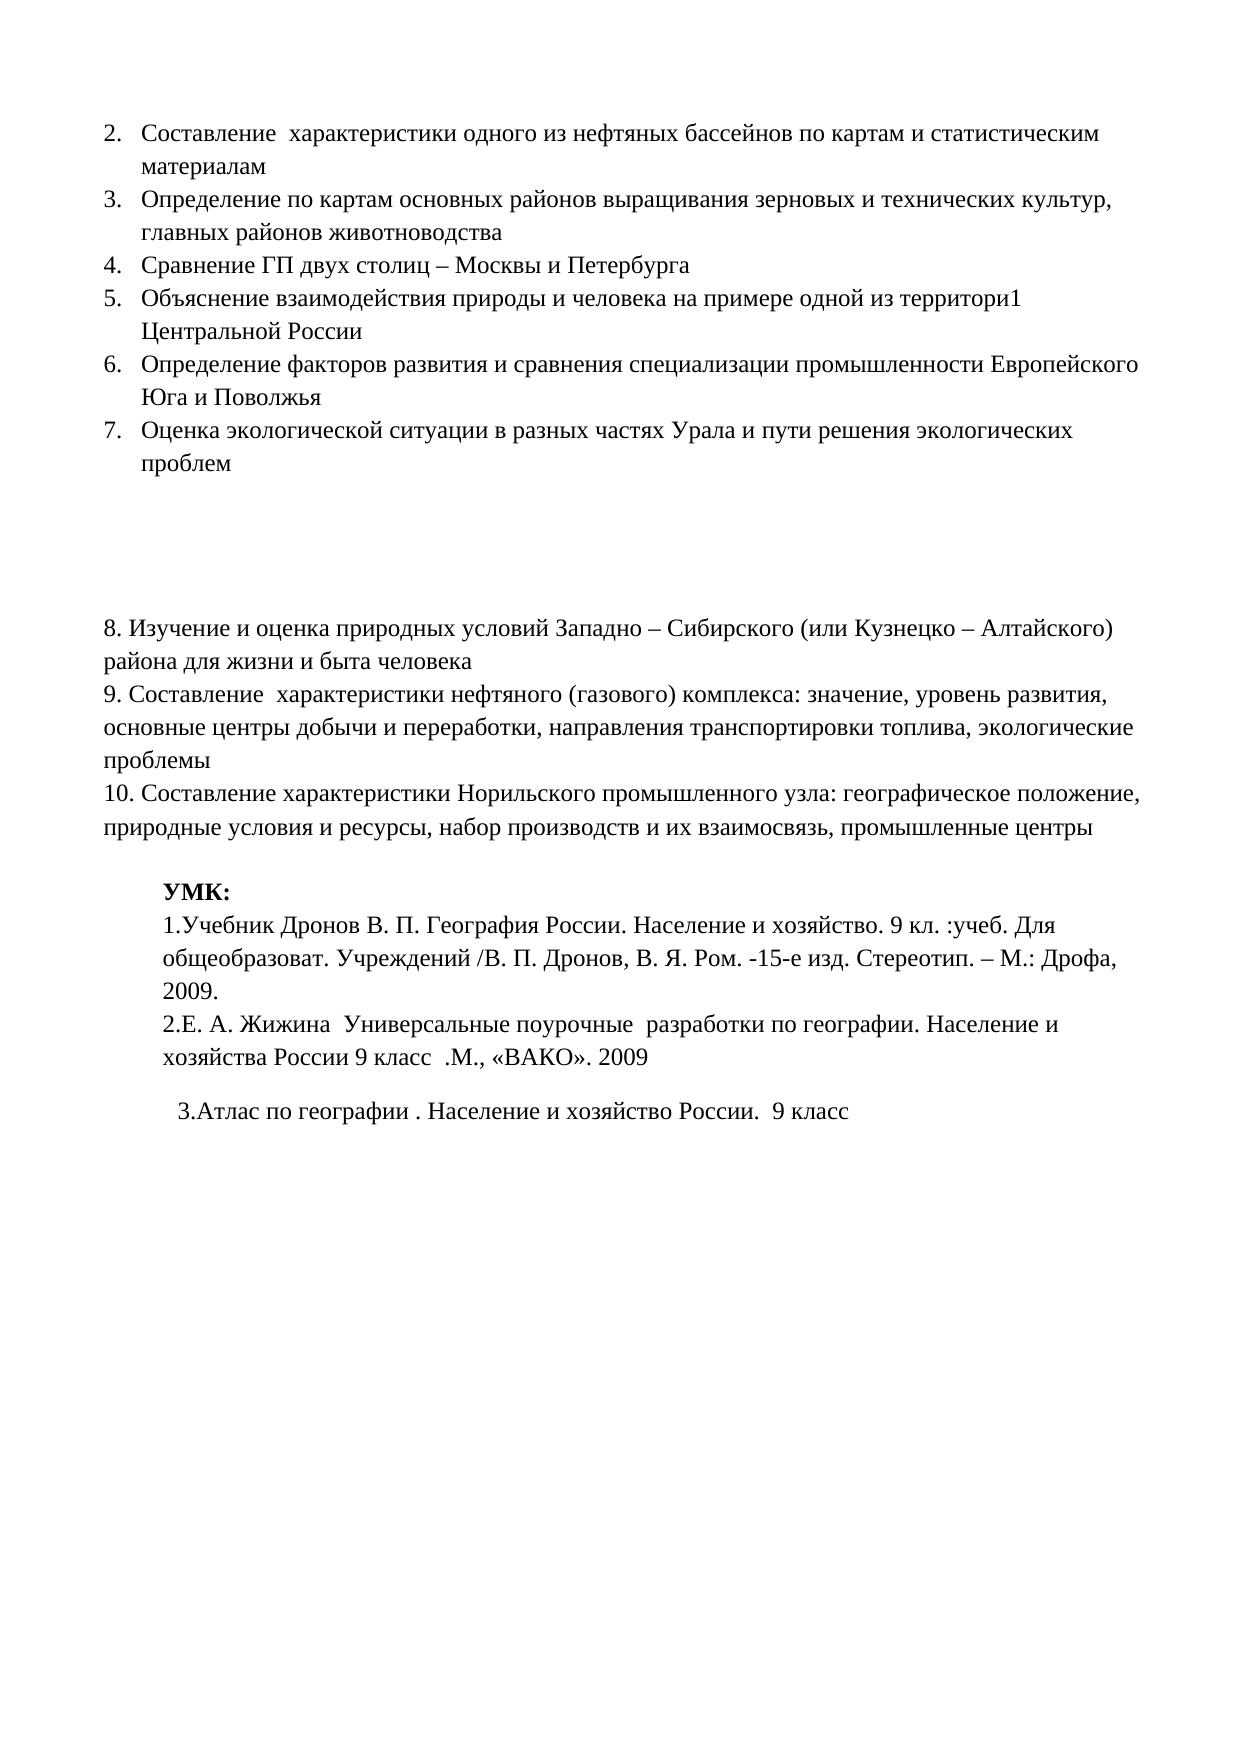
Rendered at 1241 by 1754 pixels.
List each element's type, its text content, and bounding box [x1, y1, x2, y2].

list Определение по картам основных районов выращивания зерновых и технических культур, главных районов животноводства [103, 184, 1152, 246]
list Определение факторов развития и сравнения специализации промышленности Европейского Юга и Поволжья [103, 349, 1152, 411]
list 9. Составление характеристики нефтяного (газового) комплекса: значение, уровень развития, основные центры добычи и переработки, направления транспортировки топлива, экологические проблемы [103, 679, 1152, 774]
list Сравнение ГП двух столиц – Москвы и Петербурга [103, 250, 1152, 279]
list 8. Изучение и оценка природных условий Западно – Сибирского (или Кузнецко – Алтайского) района для жизни и быта человека [103, 613, 1152, 675]
list Объяснение взаимодействия природы и человека на примере одной из территори1 Центральной России [103, 283, 1152, 345]
text 3.Атлас по географии . Население и хозяйство России. 9 класс [177, 1096, 1152, 1124]
list Оценка экологической ситуации в разных частях Урала и пути решения экологических проблем [103, 415, 1152, 477]
list Составление характеристики одного из нефтяных бассейнов по картам и статистическим материалам [103, 118, 1152, 180]
list УМК: [162, 877, 1152, 906]
list 2.Е. А. Жижина Универсальные поурочные разработки по географии. Население и хозяйства России 9 класс .М., «ВАКО». 2009 [162, 1009, 1152, 1071]
list 1.Учебник Дронов В. П. География России. Население и хозяйство. 9 кл. :учеб. Для общеобразоват. Учреждений /В. П. Дронов, В. Я. Ром. -15-е изд. Стереотип. – М.: Дрофа, 2009. [162, 910, 1152, 1004]
list 10. Составление характеристики Норильского промышленного узла: географическое положение, природные условия и ресурсы, набор производств и их взаимосвязь, промышленные центры [103, 778, 1152, 840]
